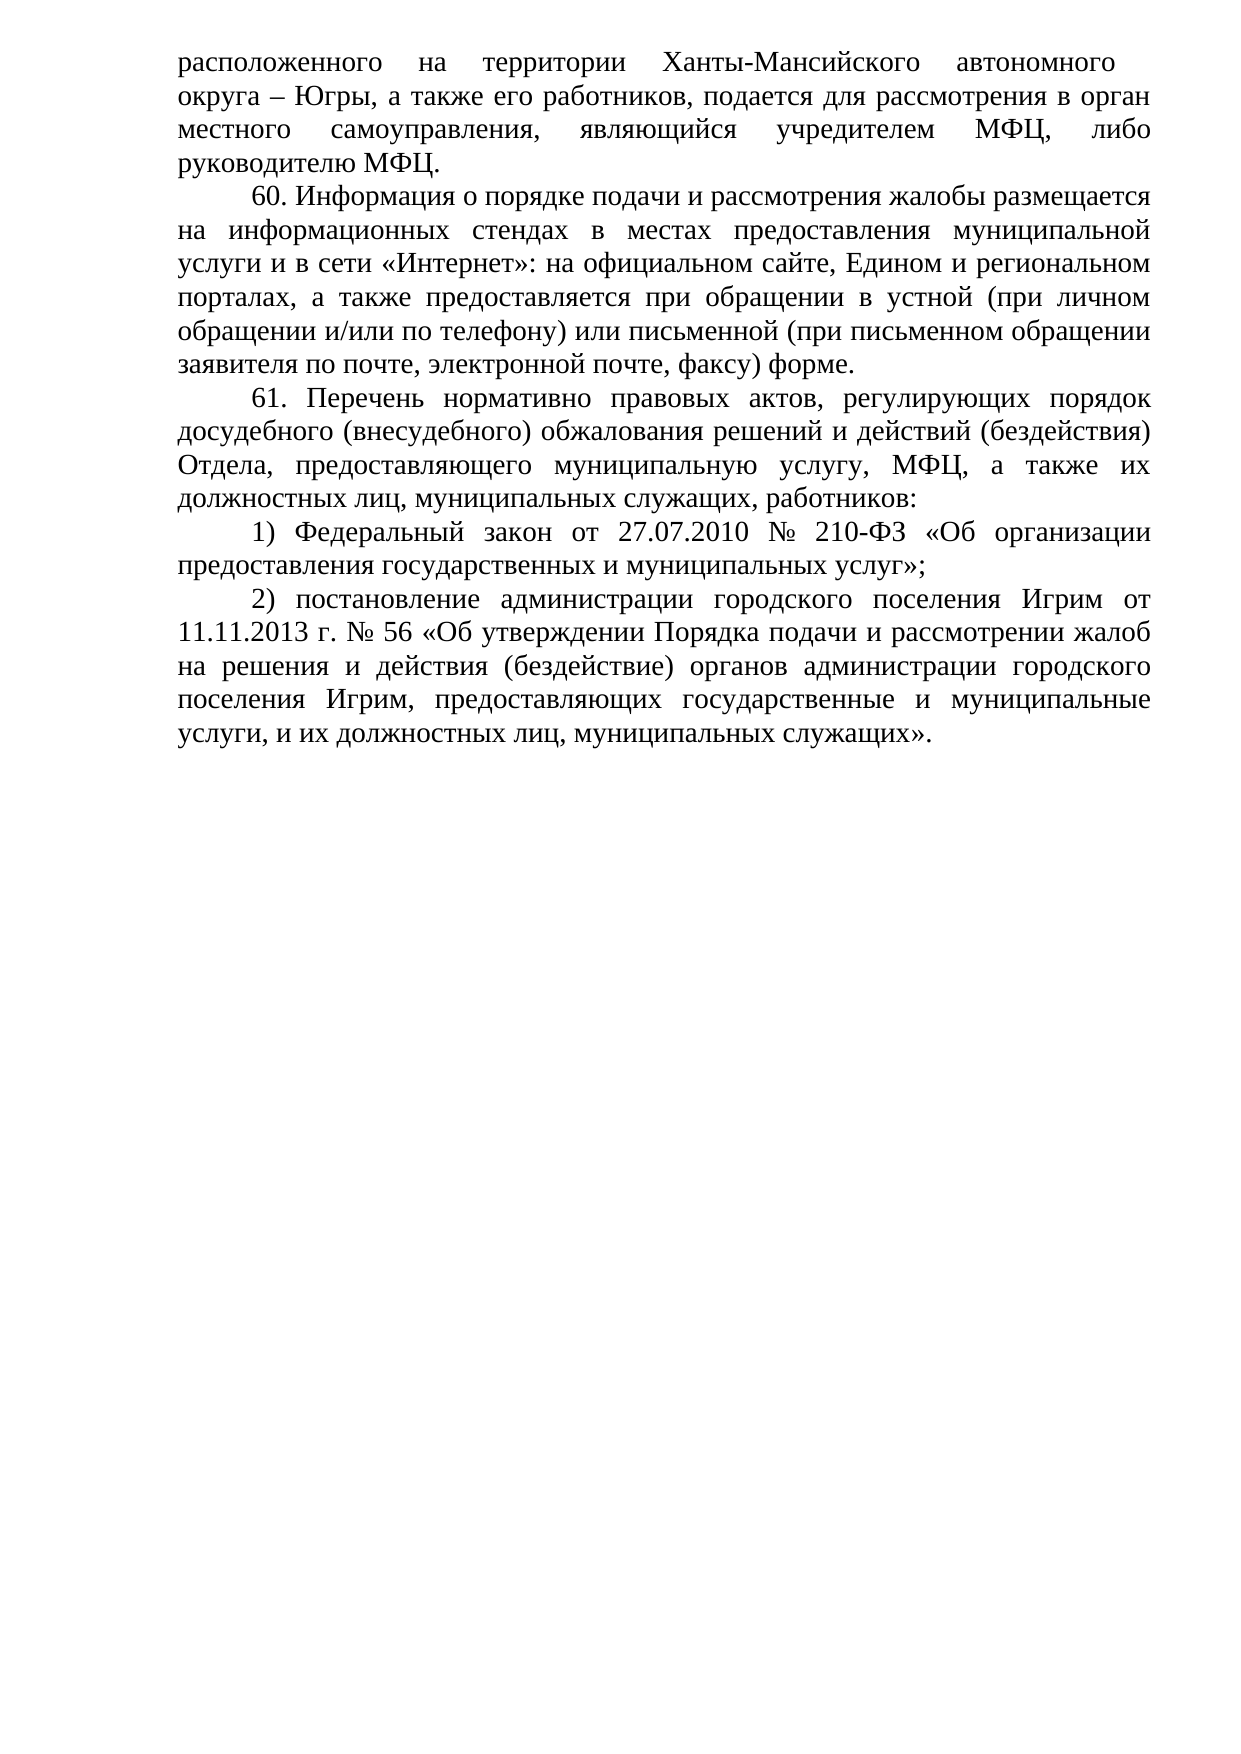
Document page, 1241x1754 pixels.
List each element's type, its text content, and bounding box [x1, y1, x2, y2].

text 60. Информация о порядке подачи и рассмотрения жалобы размещается на информационных стендах в местах предоставления муниципальной услуги и в сети «Интернет»: на официальном сайте, Едином и региональном порталах, а также предоставляется при обращении в устной (при личном обращении и/или по телефону) или письменной (при письменном обращении заявителя по почте, электронной почте, факсу) форме. [177, 178, 1152, 380]
text 2) постановление администрации городского поселения Игрим от 11.11.2013 г. № 56 «Об утверждении Порядка подачи и рассмотрении жалоб на решения и действия (бездействие) органов администрации городского поселения Игрим, предоставляющих государственные и муниципальные услуги, и их должностных лиц, муниципальных служащих». [177, 581, 1152, 749]
text 61. Перечень нормативно правовых актов, регулирующих порядок досудебного (внесудебного) обжалования решений и действий (бездействия) Отдела, предоставляющего муниципальную услугу, МФЦ, а также их должностных лиц, муниципальных служащих, работников: [177, 380, 1152, 514]
text 1) Федеральный закон от 27.07.2010 № 210-ФЗ «Об организации предоставления государственных и муниципальных услуг»; [177, 514, 1152, 581]
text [177, 44, 1152, 178]
